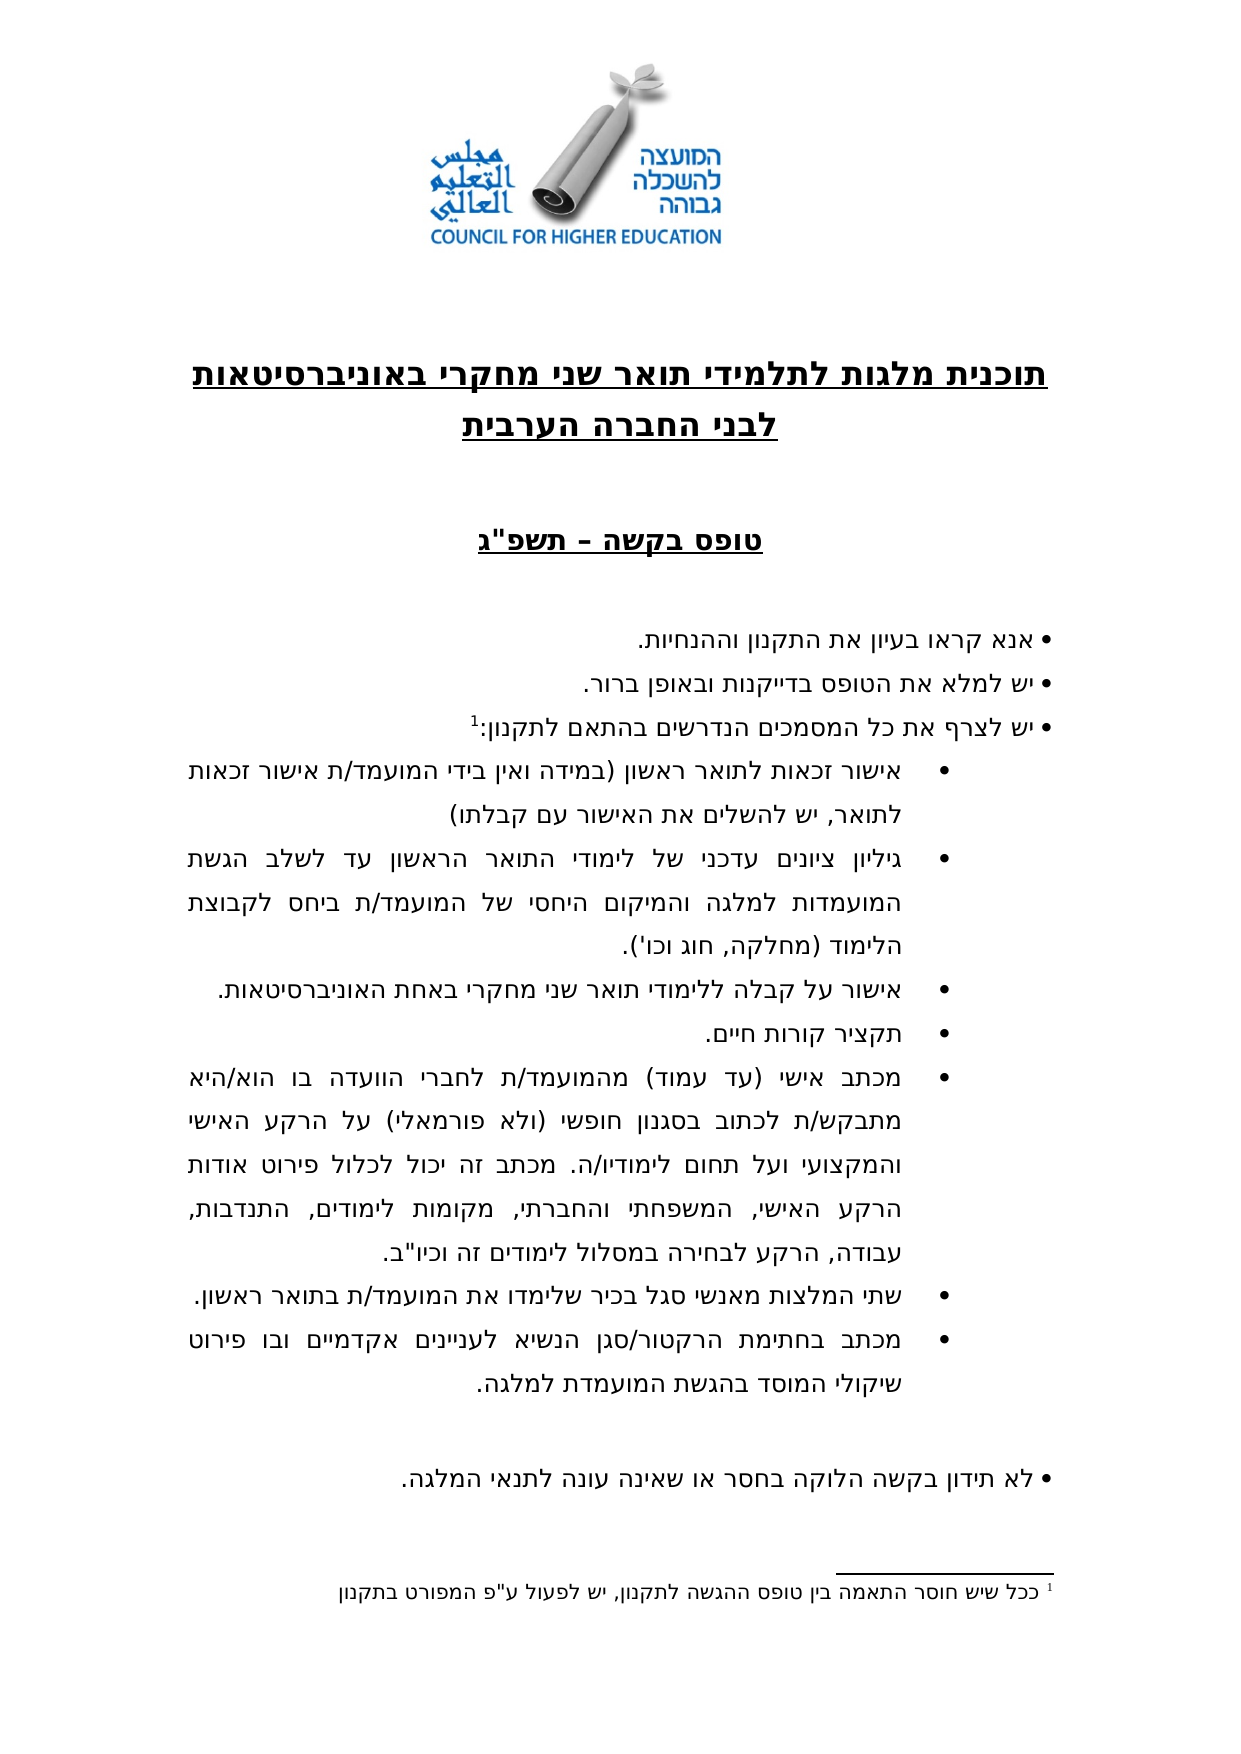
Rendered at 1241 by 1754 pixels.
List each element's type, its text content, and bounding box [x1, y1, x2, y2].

list שתי המלצות מאנשי סגל בכיר שלימדו את המועמד/ת בתואר ראשון. [187, 1281, 940, 1311]
list תקציר קורות חיים. [187, 1019, 940, 1048]
list אישור על קבלה ללימודי תואר שני מחקרי באחת האוניברסיטאות. [187, 975, 940, 1004]
text תוכנית מלגות לתלמידי תואר שני מחקרי באוניברסיטאות [187, 354, 1053, 393]
text יש לצרף את כל המסמכים הנדרשים בהתאם לתקנון: [187, 713, 1053, 742]
text טופס בקשה – תשפ"ג [187, 523, 1053, 557]
list גיליון ציונים עדכני של לימודי התואר הראשון עד לשלב הגשת המועמדות למלגה והמיקום היחסי של המועמד/ת ביחס לקבוצת הלימוד (מחלקה, חוג וכו'). [187, 844, 940, 961]
text אנא קראו בעיון את התקנון וההנחיות. [187, 625, 1053, 654]
list מכתב אישי (עד עמוד) מהמועמד/ת לחברי הוועדה בו הוא/היא מתבקש/ת לכתוב בסגנון חופשי (ולא פורמאלי) על הרקע האישי והמקצועי ועל תחום לימודיו/ה. מכתב זה יכול לכלול פירוט אודות הרקע האישי, המשפחתי והחברתי, מקומות לימודים, התנדבות, עבודה, הרקע לבחירה במסלול לימודים זה וכיו"ב. [187, 1063, 940, 1267]
picture [400, 29, 755, 277]
text לבני החברה הערבית [187, 406, 1053, 444]
text לא תידון בקשה הלוקה בחסר או שאינה עונה לתנאי המלגה. [187, 1464, 1053, 1493]
list מכתב בחתימת הרקטור/סגן הנשיא לעניינים אקדמיים ובו פירוט שיקולי המוסד בהגשת המועמדת למלגה. [187, 1325, 940, 1398]
text יש למלא את הטופס בדייקנות ובאופן ברור. [187, 669, 1053, 698]
list אישור זכאות לתואר ראשון (במידה ואין בידי המועמד/ת אישור זכאות לתואר, יש להשלים את האישור עם קבלתו) [187, 756, 940, 829]
